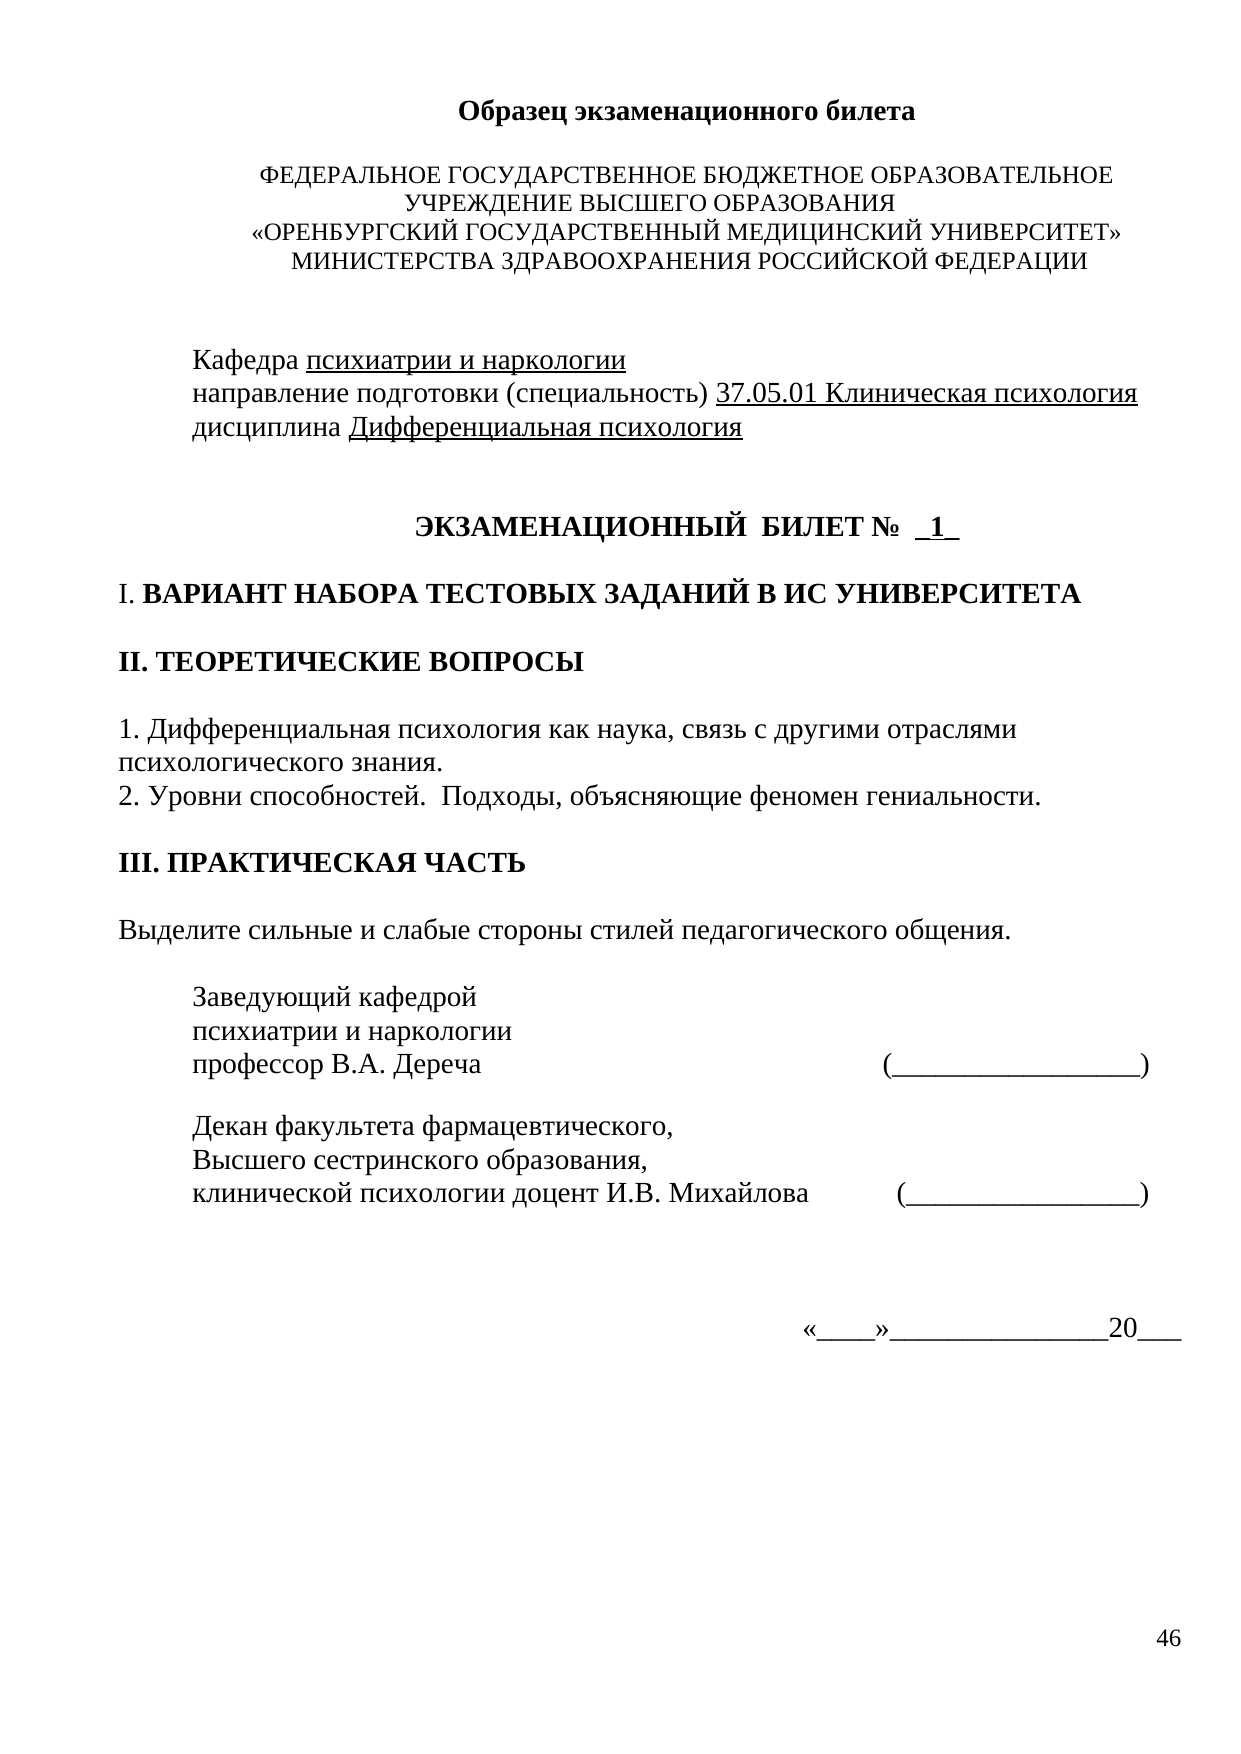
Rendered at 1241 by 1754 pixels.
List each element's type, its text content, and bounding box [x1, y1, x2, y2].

text МИНИСТЕРСТВА ЗДРАВООХРАНЕНИЯ РОССИЙСКОЙ ФЕДЕРАЦИИ [118, 246, 1181, 275]
text III. ПРАКТИЧЕСКАЯ ЧАСТЬ [118, 845, 1181, 878]
text профессор В.А. Дереча (_________________) [118, 1046, 1181, 1080]
text Кафедра психиатрии и наркологии [118, 342, 1181, 375]
text 1. Дифференциальная психология как наука, связь с другими отраслями психологического знания. [118, 711, 1181, 778]
text II. ТЕОРЕТИЧЕСКИЕ ВОПРОСЫ [118, 644, 1181, 677]
text ФЕДЕРАЛЬНОЕ ГОСУДАРСТВЕННОЕ БЮДЖЕТНОЕ ОБРАЗОВАТЕЛЬНОЕ УЧРЕЖДЕНИЕ ВЫСШЕГО ОБРАЗОВАНИЯ [118, 160, 1181, 217]
text Декан факультета фармацевтического, [118, 1108, 1181, 1142]
text клинической психологии доцент И.В. Михайлова (________________) [118, 1176, 1181, 1209]
text направление подготовки (специальность) 37.05.01 Клиническая психология [118, 375, 1181, 409]
text Выделите сильные и слабые стороны стилей педагогического общения. [118, 912, 1181, 946]
text Заведующий кафедрой [118, 979, 1181, 1013]
text дисциплина Дифференциальная психология [118, 409, 1181, 442]
text ЭКЗАМЕНАЦИОННЫЙ БИЛЕТ № _1_ [118, 509, 1181, 543]
text «____»_______________20___ [118, 1310, 1181, 1343]
text Высшего сестринского образования, [118, 1142, 1181, 1176]
list Образец экзаменационного билета [118, 93, 1181, 126]
text «ОРЕНБУРГСКИЙ ГОСУДАРСТВЕННЫЙ МЕДИЦИНСКИЙ УНИВЕРСИТЕТ» [118, 217, 1181, 246]
text психиатрии и наркологии [118, 1013, 1181, 1046]
text 2. Уровни способностей. Подходы, объясняющие феномен гениальности. [118, 778, 1181, 811]
text I. ВАРИАНТ НАБОРА ТЕСТОВЫХ ЗАДАНИЙ В ИС УНИВЕРСИТЕТА [118, 577, 1181, 610]
